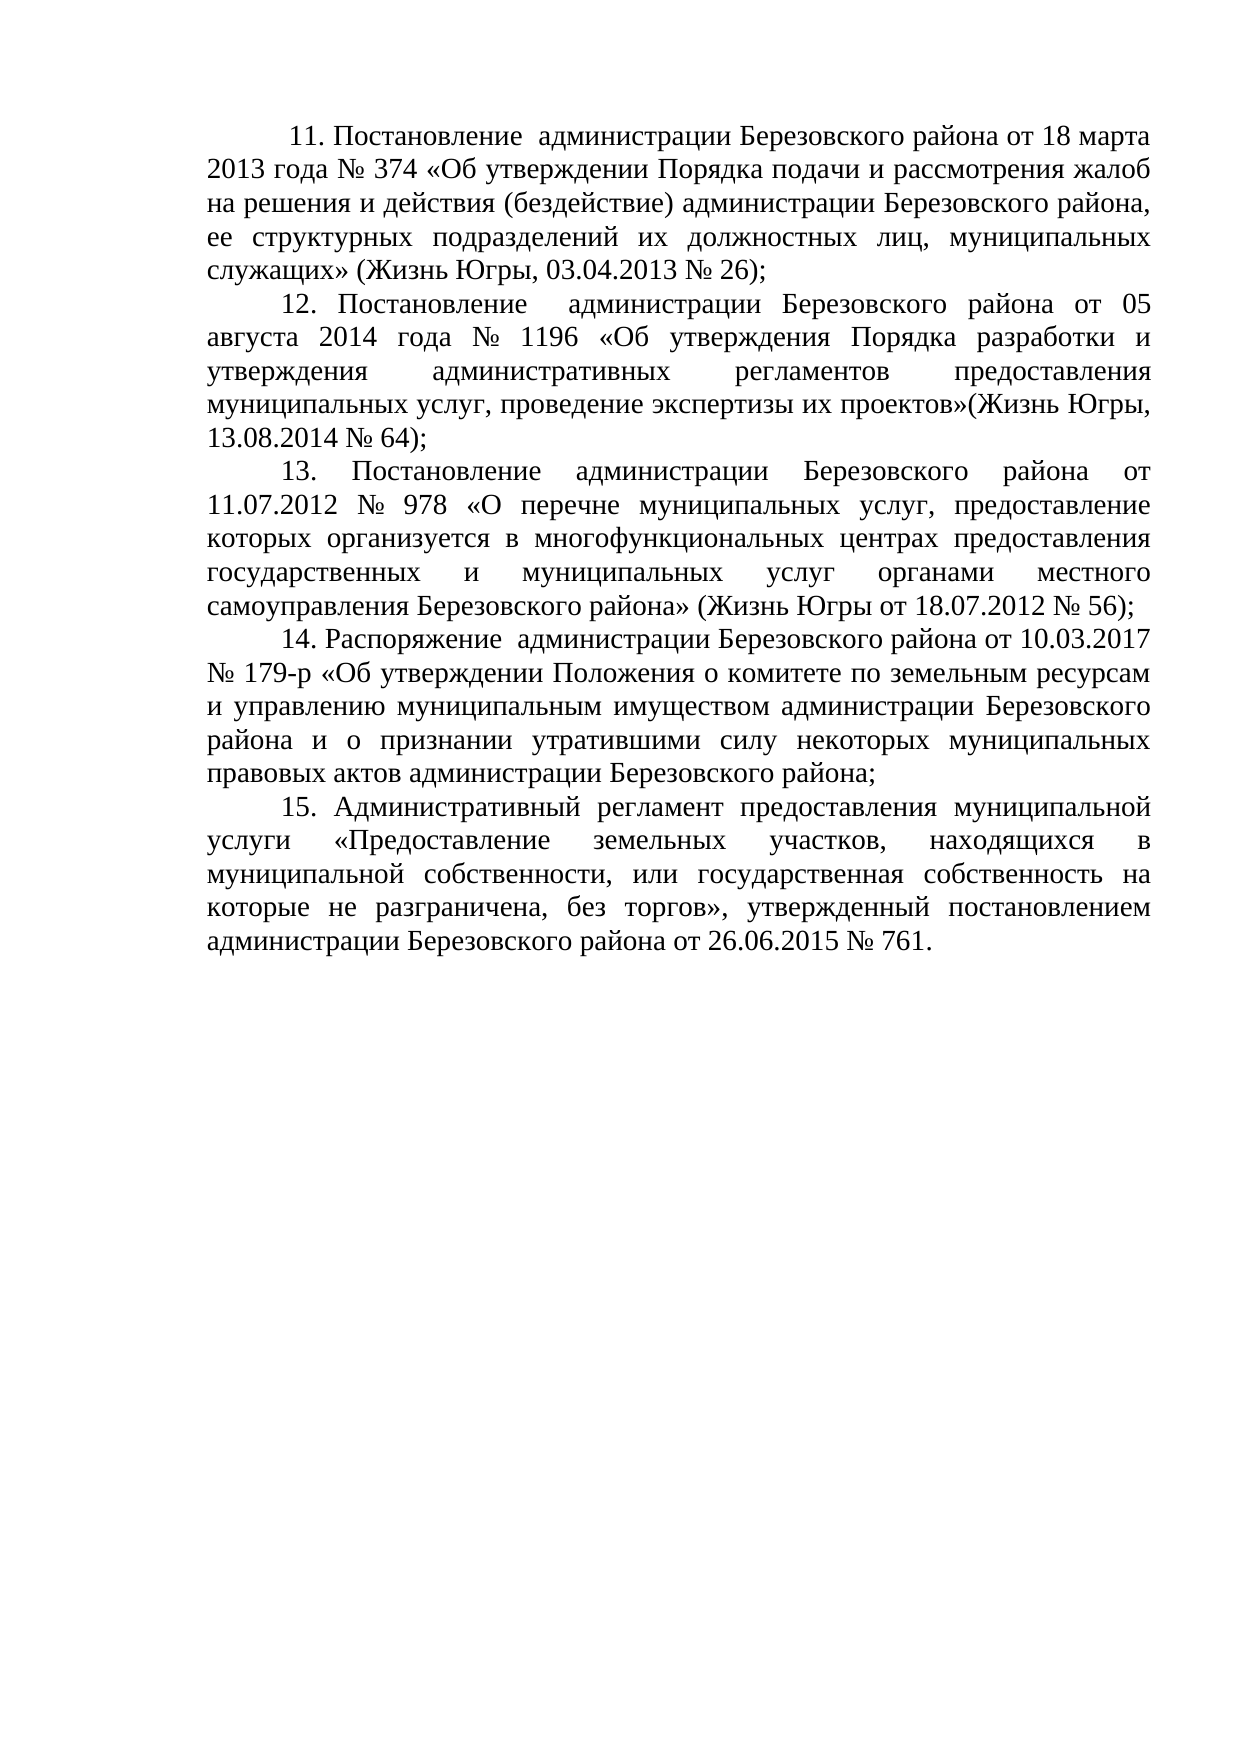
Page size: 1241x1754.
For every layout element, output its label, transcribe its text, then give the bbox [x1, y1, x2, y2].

text 14. Распоряжение администрации Березовского района от 10.03.2017 № 179-р «Об утверждении Положения о комитете по земельным ресурсам и управлению муниципальным имуществом администрации Березовского района и о признании утратившими силу некоторых муниципальных правовых актов администрации Березовского района; [207, 621, 1152, 789]
text 12. Постановление администрации Березовского района от 05 августа 2014 года № 1196 «Об утверждения Порядка разработки и утверждения административных регламентов предоставления муниципальных услуг, проведение экспертизы их проектов»(Жизнь Югры, 13.08.2014 № 64); [207, 286, 1152, 453]
text 11. Постановление администрации Березовского района от 18 марта 2013 года № 374 «Об утверждении Порядка подачи и рассмотрения жалоб на решения и действия (бездействие) администрации Березовского района, ее структурных подразделений их должностных лиц, муниципальных служащих» (Жизнь Югры, 03.04.2013 № 26); [207, 118, 1152, 286]
text 15. Административный регламент предоставления муниципальной услуги «Предоставление земельных участков, находящихся в муниципальной собственности, или государственная собственность на которые не разграничена, без торгов», утвержденный постановлением администрации Березовского района от 26.06.2015 № 761. [207, 789, 1152, 957]
text 13. Постановление администрации Березовского района от 11.07.2012 № 978 «О перечне муниципальных услуг, предоставление которых организуется в многофункциональных центрах предоставления государственных и муниципальных услуг органами местного самоуправления Березовского района» (Жизнь Югры от 18.07.2012 № 56); [207, 453, 1152, 621]
